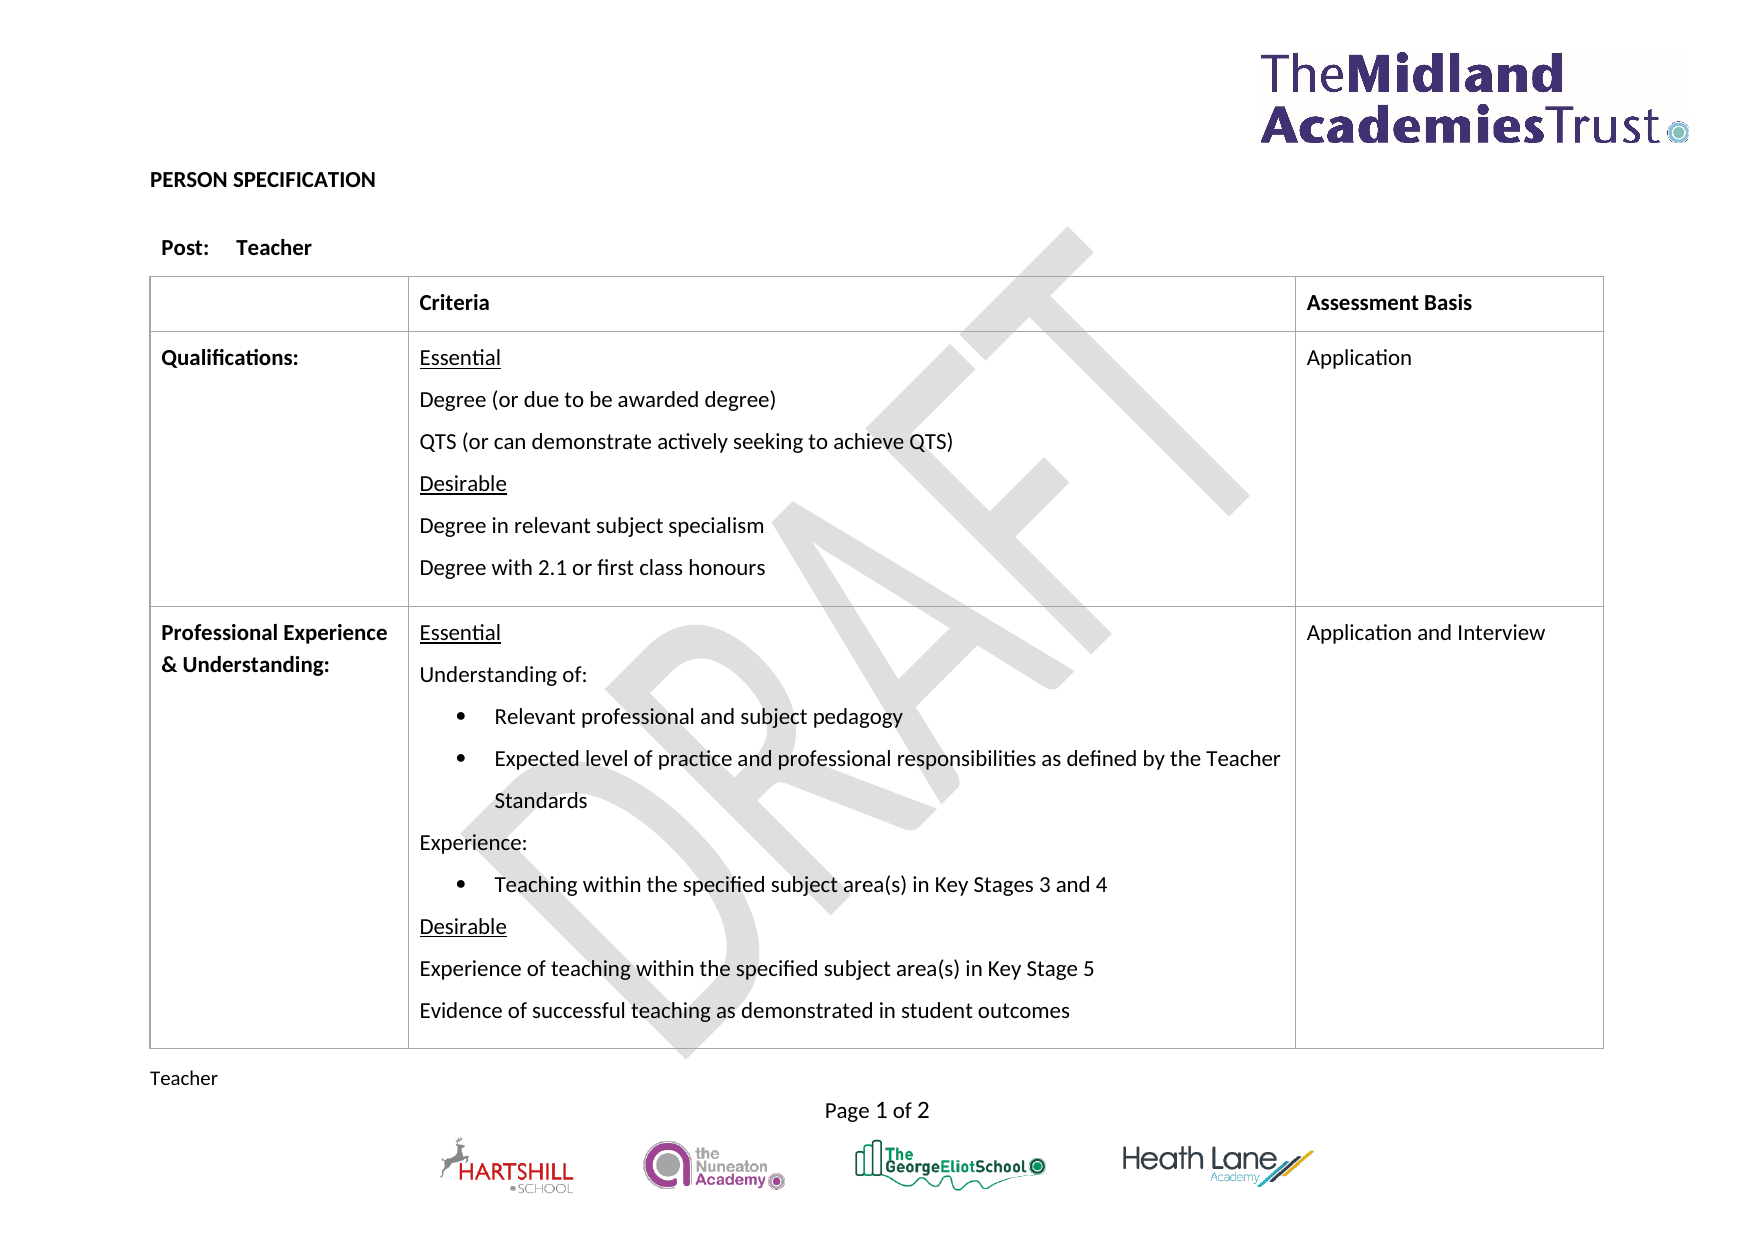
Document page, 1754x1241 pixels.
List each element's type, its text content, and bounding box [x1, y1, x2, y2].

table_cell Essential Degree (or due to be awarded degree) QTS (or can demonstrate actively seeking to achieve QTS) Desirable Degree in relevant subject specialism Degree with 2.1 or first class honours [409, 332, 1295, 606]
picture [406, 1126, 1348, 1206]
table_cell Application [1296, 332, 1603, 606]
table_cell [151, 277, 408, 331]
table_cell Essential Understanding of: Relevant professional and subject pedagogy Expected level of practice and professional responsibilities as defined by the Teacher Standards Experience: Teaching within the specified subject area(s) in Key Stages 3 and 4 Desirable Experience of teaching within the specified subject area(s) in Key Stage 5 Evidence of successful teaching as demonstrated in student outcomes [409, 607, 1295, 1048]
table_cell Qualifications: [151, 332, 408, 606]
table_cell Professional Experience & Understanding: [151, 607, 408, 1048]
table_cell Assessment Basis [1296, 277, 1603, 331]
table_header Post: Teacher [150, 221, 1604, 276]
table_cell Application and Interview [1296, 607, 1603, 1048]
picture [1261, 52, 1689, 143]
table_cell Criteria [409, 277, 1295, 331]
